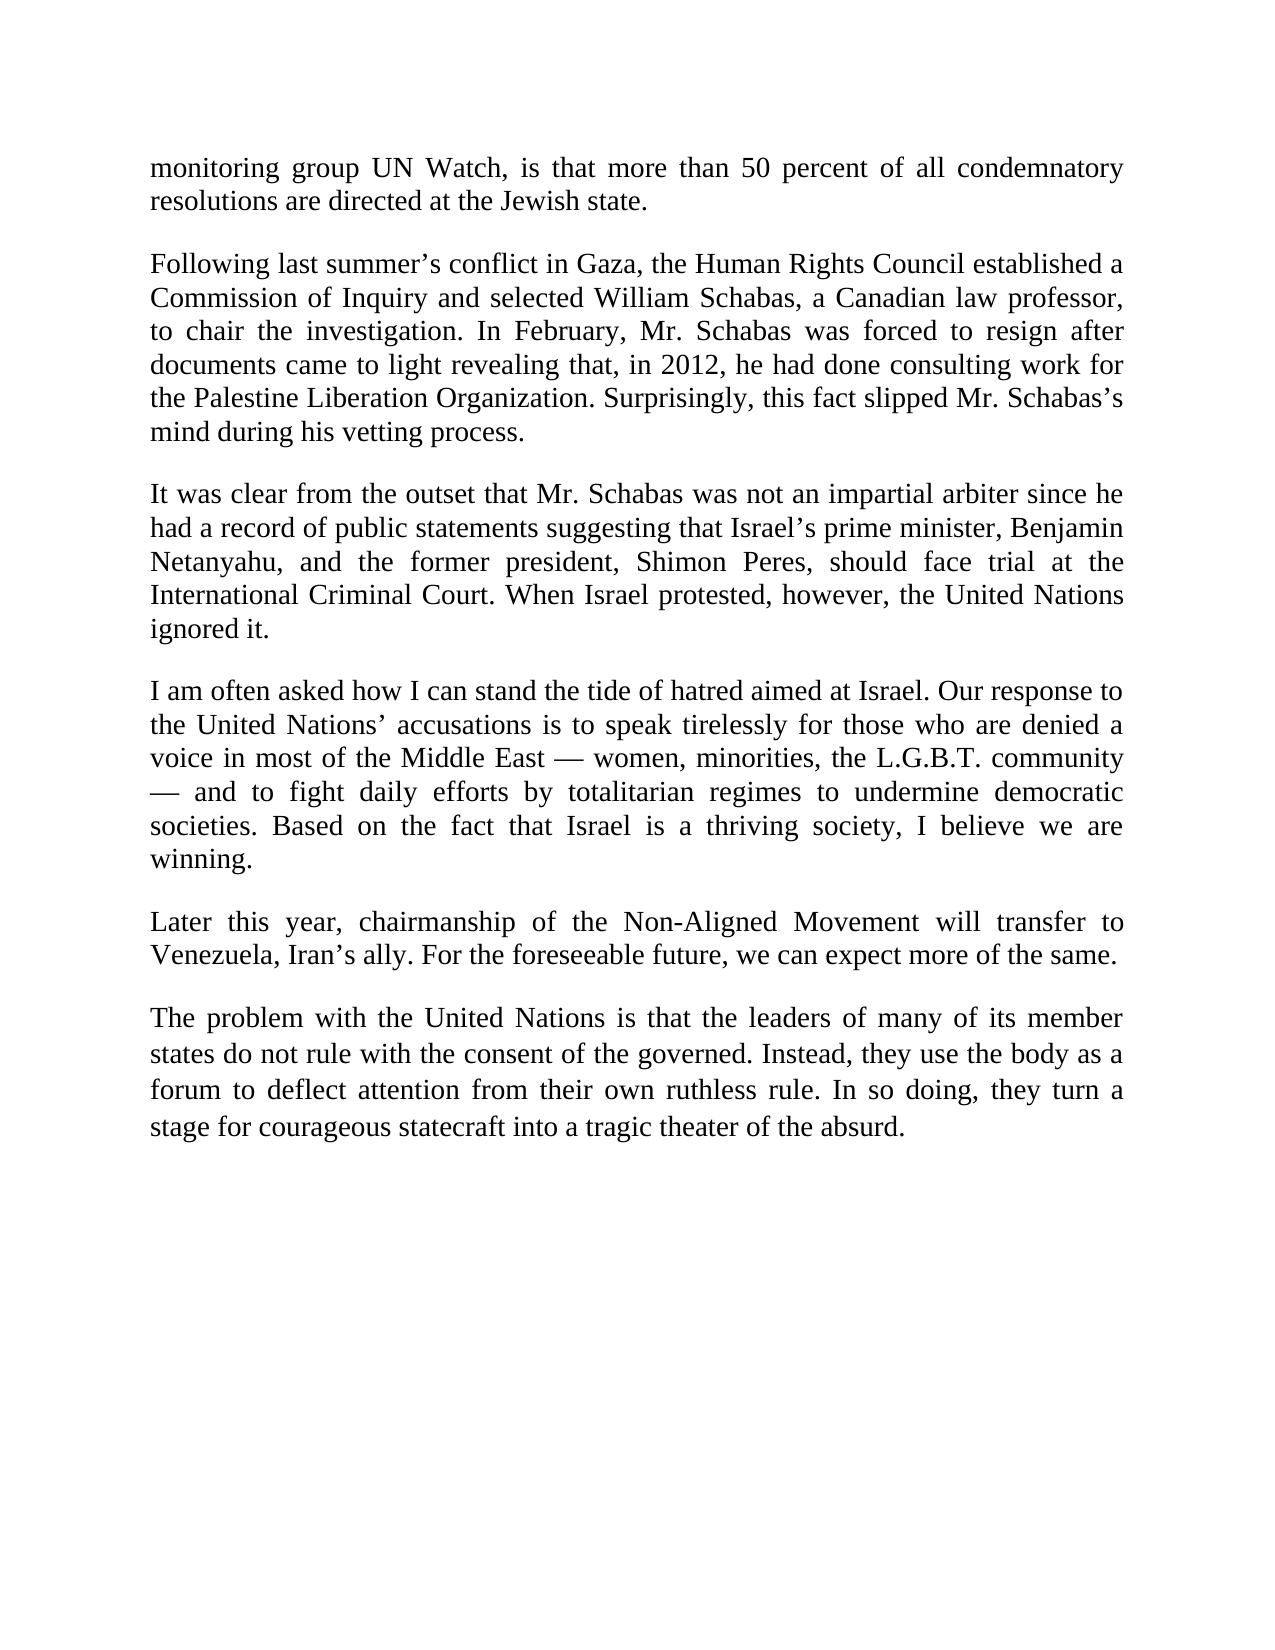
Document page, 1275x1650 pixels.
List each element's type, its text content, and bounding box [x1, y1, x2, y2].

text Following last summer’s conflict in Gaza, the Human Rights Council established a Commission of Inquiry and selected William Schabas, a Canadian law professor, to chair the investigation. In February, Mr. Schabas was forced to resign after documents came to light revealing that, in 2012, he had done consulting work for the Palestine Liberation Organization. Surprisingly, this fact slipped Mr. Schabas’s mind during his vetting process. [150, 246, 1125, 447]
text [150, 150, 1125, 217]
text I am often asked how I can stand the tide of hatred aimed at Israel. Our response to the United Nations’ accusations is to speak tirelessly for those who are denied a voice in most of the Middle East — women, minorities, the L.G.B.T. community — and to fight daily efforts by totalitarian regimes to undermine democratic societies. Based on the fact that Israel is a thriving society, I believe we are winning. [150, 673, 1125, 875]
text Later this year, chairmanship of the Non-Aligned Movement will transfer to Venezuela, Iran’s ally. For the foreseeable future, we can expect more of the same. [150, 904, 1125, 971]
text The problem with the United Nations is that the leaders of many of its member states do not rule with the consent of the governed. Instead, they use the body as a forum to deflect attention from their own ruthless rule. In so doing, they turn a stage for courageous statecraft into a tragic theater of the absurd. [150, 1000, 1125, 1142]
text It was clear from the outset that Mr. Schabas was not an impartial arbiter since he had a record of public statements suggesting that Israel’s prime minister, Benjamin Netanyahu, and the former president, Shimon Peres, should face trial at the International Criminal Court. When Israel protested, however, the United Nations ignored it. [150, 477, 1125, 644]
